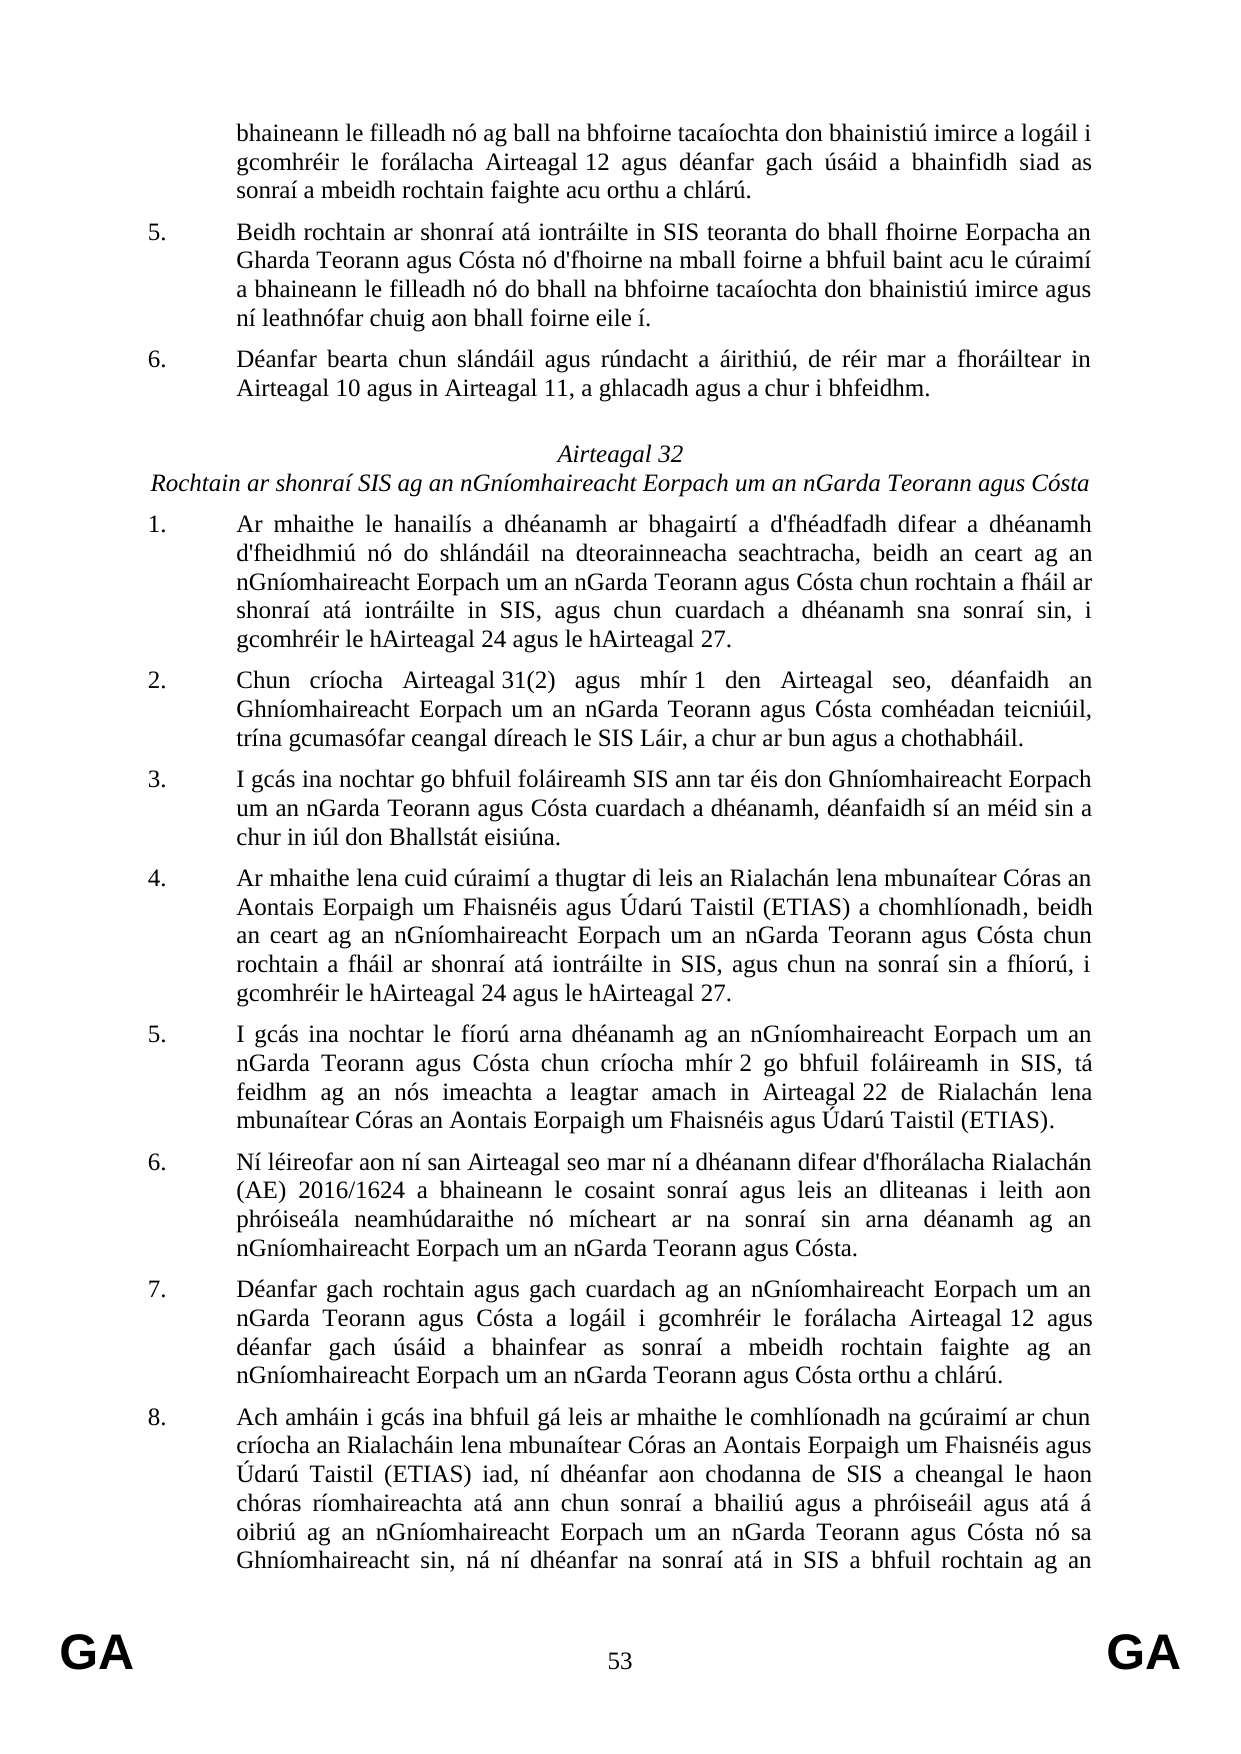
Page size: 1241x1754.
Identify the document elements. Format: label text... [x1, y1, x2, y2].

text Airteagal 32 Rochtain ar shonraí SIS ag an nGníomhaireacht Eorpach um an nGarda Teorann agus Cósta [148, 439, 1093, 497]
text 3. I gcás ina nochtar go bhfuil foláireamh SIS ann tar éis don Ghníomhaireacht Eorpach um an nGarda Teorann agus Cósta cuardach a dhéanamh, déanfaidh sí an méid sin a chur in iúl don Bhallstát eisiúna. [148, 764, 1093, 851]
text 4. Ar mhaithe lena cuid cúraimí a thugtar di leis an Rialachán lena mbunaítear Córas an Aontais Eorpaigh um Fhaisnéis agus Údarú Taistil (ETIAS) a chomhlíonadh, beidh an ceart ag an nGníomhaireacht Eorpach um an nGarda Teorann agus Cósta chun rochtain a fháil ar shonraí atá iontráilte in SIS, agus chun na sonraí sin a fhíorú, i gcomhréir le hAirteagal 24 agus le hAirteagal 27. [148, 863, 1093, 1007]
text 7. Déanfar gach rochtain agus gach cuardach ag an nGníomhaireacht Eorpach um an nGarda Teorann agus Cósta a logáil i gcomhréir le forálacha Airteagal 12 agus déanfar gach úsáid a bhainfear as sonraí a mbeidh rochtain faighte ag an nGníomhaireacht Eorpach um an nGarda Teorann agus Cósta orthu a chlárú. [148, 1274, 1093, 1389]
text 6. Déanfar bearta chun slándáil agus rúndacht a áirithiú, de réir mar a fhoráiltear in Airteagal 10 agus in Airteagal 11, a ghlacadh agus a chur i bhfeidhm. [148, 344, 1093, 402]
text 5. Beidh rochtain ar shonraí atá iontráilte in SIS teoranta do bhall fhoirne Eorpacha an Gharda Teorann agus Cósta nó d'fhoirne na mball foirne a bhfuil baint acu le cúraimí a bhaineann le filleadh nó do bhall na bhfoirne tacaíochta don bhainistiú imirce agus ní leathnófar chuig aon bhall foirne eile í. [148, 217, 1093, 332]
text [148, 118, 1093, 204]
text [148, 1402, 1093, 1574]
text 5. I gcás ina nochtar le fíorú arna dhéanamh ag an nGníomhaireacht Eorpach um an nGarda Teorann agus Cósta chun críocha mhír 2 go bhfuil foláireamh in SIS, tá feidhm ag an nós imeachta a leagtar amach in Airteagal 22 de Rialachán lena mbunaítear Córas an Aontais Eorpaigh um Fhaisnéis agus Údarú Taistil (ETIAS). [148, 1019, 1093, 1134]
text 2. Chun críocha Airteagal 31(2) agus mhír 1 den Airteagal seo, déanfaidh an Ghníomhaireacht Eorpach um an nGarda Teorann agus Cósta comhéadan teicniúil, trína gcumasófar ceangal díreach le SIS Láir, a chur ar bun agus a chothabháil. [148, 666, 1093, 752]
text 1. Ar mhaithe le hanailís a dhéanamh ar bhagairtí a d'fhéadfadh difear a dhéanamh d'fheidhmiú nó do shlándáil na dteorainneacha seachtracha, beidh an ceart ag an nGníomhaireacht Eorpach um an nGarda Teorann agus Cósta chun rochtain a fháil ar shonraí atá iontráilte in SIS, agus chun cuardach a dhéanamh sna sonraí sin, i gcomhréir le hAirteagal 24 agus le hAirteagal 27. [148, 509, 1093, 653]
text 6. Ní léireofar aon ní san Airteagal seo mar ní a dhéanann difear d'fhorálacha Rialachán (AE) 2016/1624 a bhaineann le cosaint sonraí agus leis an dliteanas i leith aon phróiseála neamhúdaraithe nó mícheart ar na sonraí sin arna déanamh ag an nGníomhaireacht Eorpach um an nGarda Teorann agus Cósta. [148, 1147, 1093, 1262]
